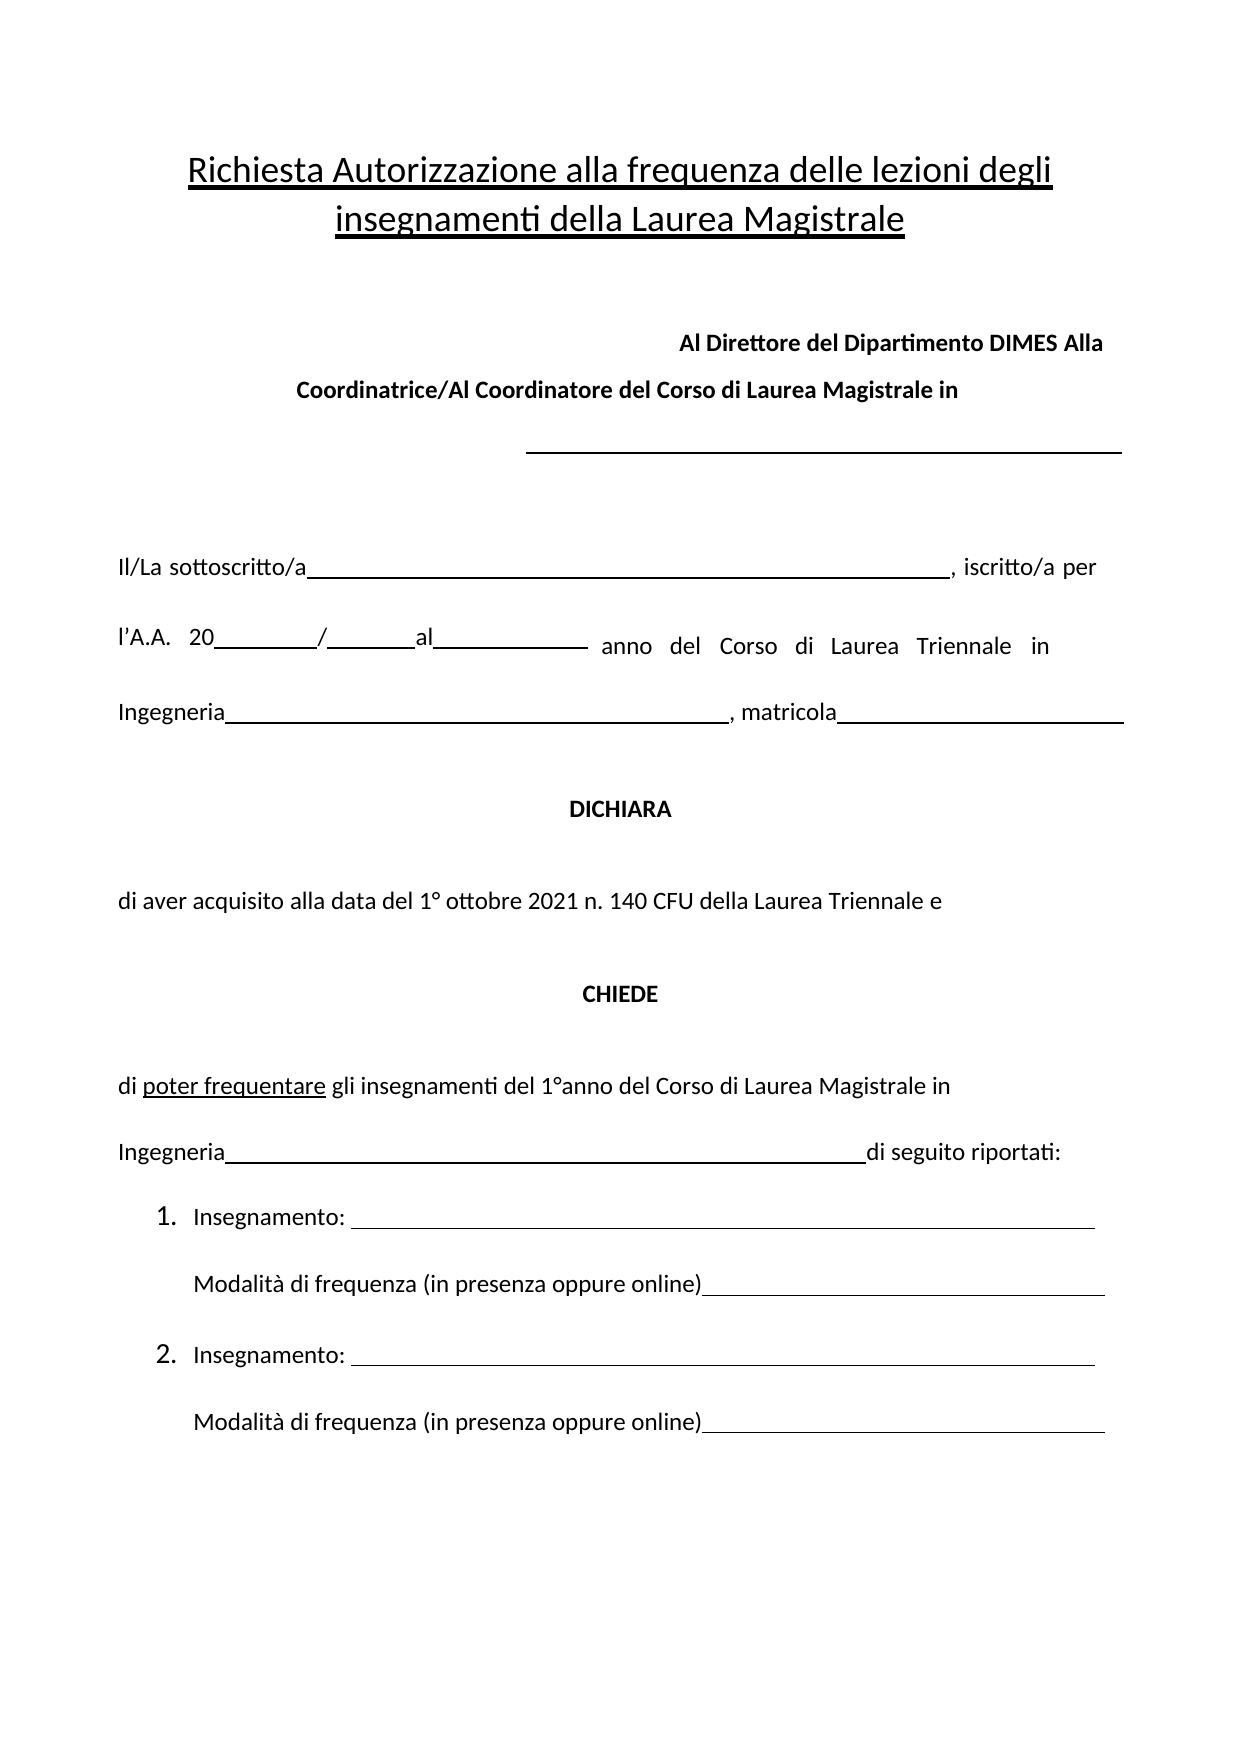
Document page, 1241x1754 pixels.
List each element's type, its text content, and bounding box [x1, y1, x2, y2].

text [193, 1268, 1136, 1299]
subtitle DICHIARA [558, 793, 682, 823]
text Ingegneria di seguito riportati: [118, 1136, 1136, 1167]
text Il/La sottoscritto/a , iscritto/a per [118, 551, 1136, 582]
subtitle CHIEDE [558, 978, 682, 1008]
subtitle Al Direttore del Dipartimento DIMES Alla Coordinatrice/Al Coordinatore del Corso di Laurea Magistrale in [296, 327, 1124, 404]
text di poter frequentare gli insegnamenti del 1°anno del Corso di Laurea Magistrale in [118, 1070, 1136, 1101]
list Insegnamento: [155, 1197, 1136, 1233]
text anno del Corso di Laurea Triennale in [601, 630, 1136, 661]
text di aver acquisito alla data del 1° ottobre 2021 n. 140 CFU della Laurea Triennale e [118, 885, 1136, 916]
title Richiesta Autorizzazione alla frequenza delle lezioni degli insegnamenti della Laurea Magistrale [187, 146, 1054, 241]
text Ingegneria , matricola [118, 696, 1136, 727]
text l’A.A. 20 / al [118, 621, 588, 652]
list Insegnamento: [155, 1335, 1136, 1370]
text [193, 1406, 1136, 1437]
